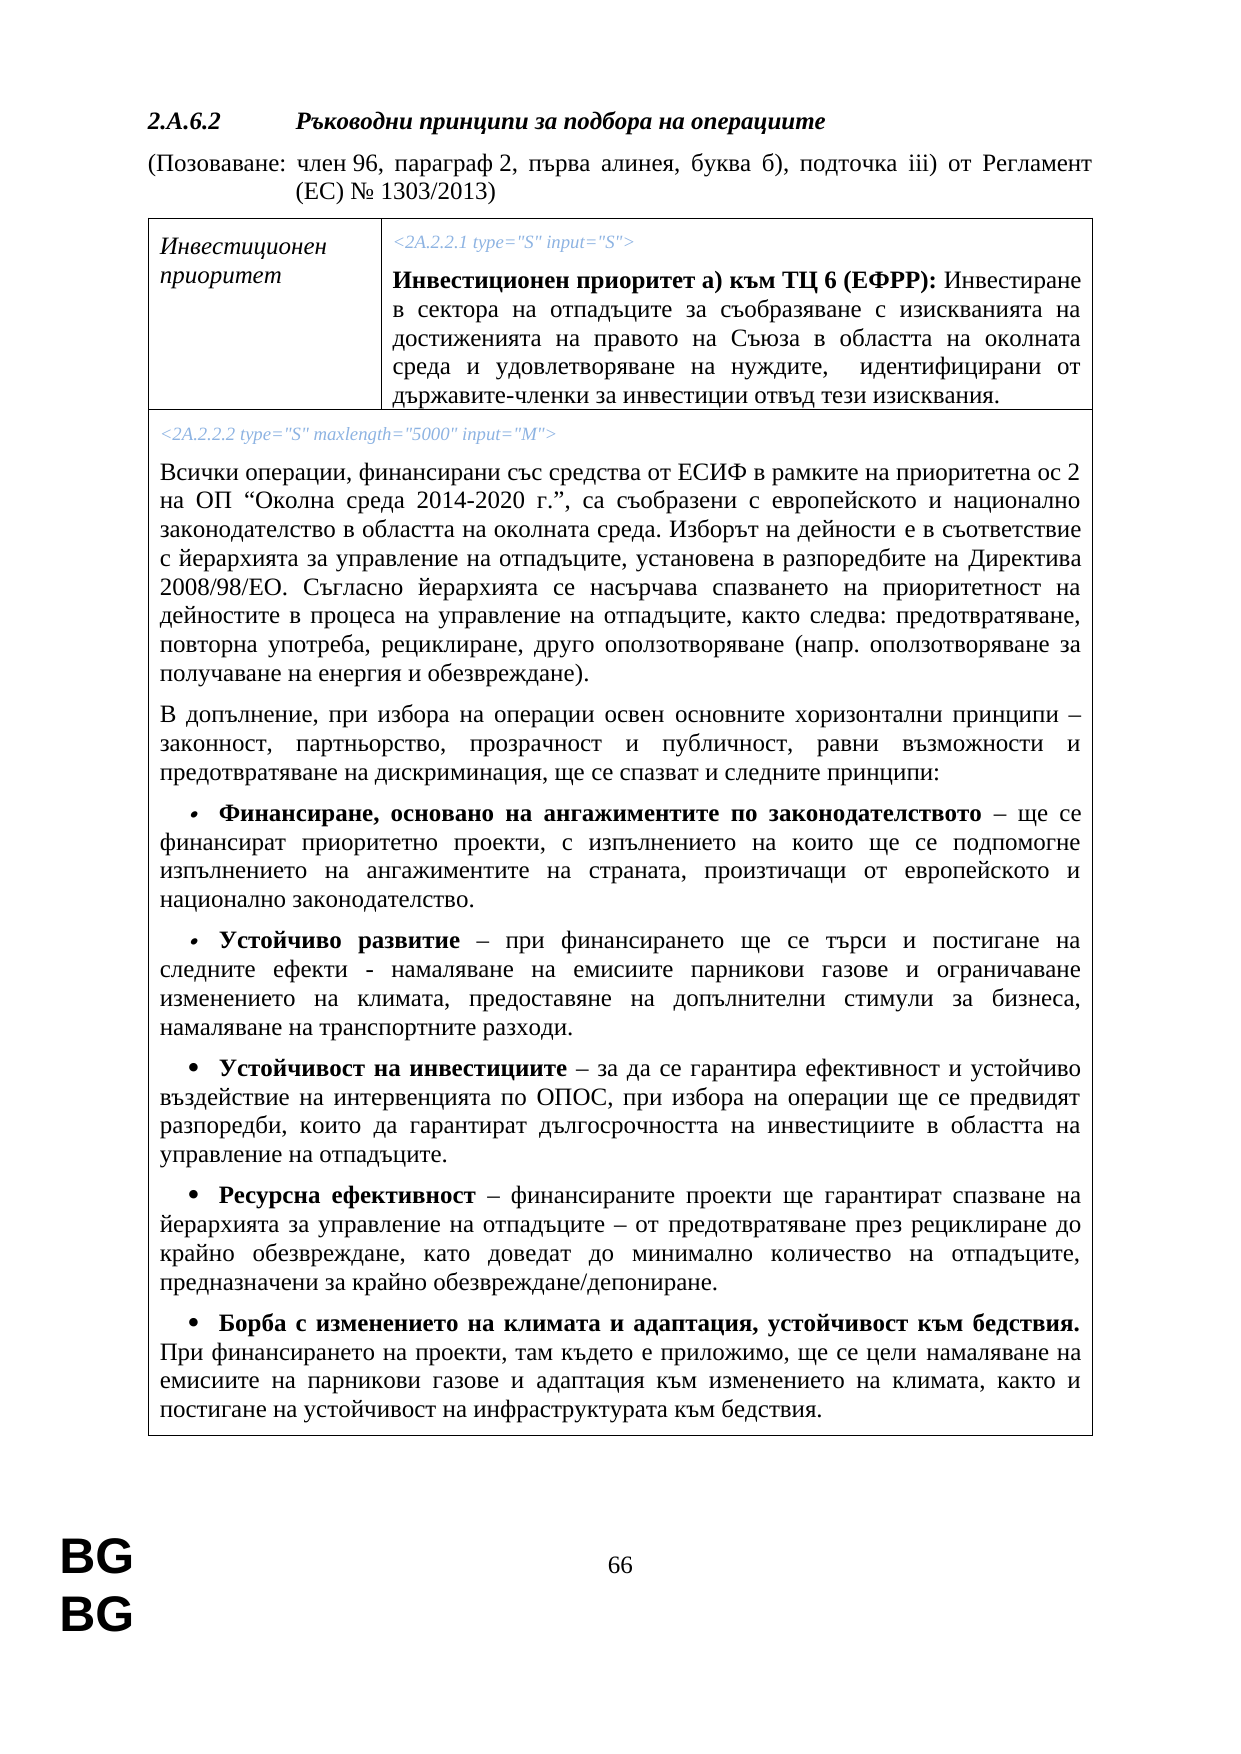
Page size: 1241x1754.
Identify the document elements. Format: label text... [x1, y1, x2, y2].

subtitle (Позоваване: член 96, параграф 2, първа алинея, буква б), подточка iii) от Регламент (EС) № 1303/2013) [148, 148, 1092, 205]
table_header <2A.2.2.1 type="S" input="S"> Инвестиционен приоритет а) към ТЦ 6 (ЕФРР): Инвестиране в сектора на отпадъците за съобразяване с изискванията на достиженията на правото на Съюза в областта на околната среда и удовлетворяване на нуждите, идентифицирани от държавите-членки за инвестиции отвъд тези изисквания. [382, 219, 1092, 409]
table_header Инвестиционен приоритет [149, 219, 381, 409]
table_cell <2A.2.2.2 type="S" maxlength="5000" input="M"> Всички операции, финансирани със средства от ЕСИФ в рамките на приоритетна ос 2 на ОП “Околна среда 2014-2020 г.”, са съобразени с европейското и национално законодателство в областта на околната среда. Изборът на дейности е в съответствие с йерархията за управление на отпадъците, установена в разпоредбите на Директива 2008/98/ЕО. Съгласно йерархията се насърчава спазването на приоритетност на дейностите в процеса на управление на отпадъците, както следва: предотвратяване, повторна употреба, рециклиране, друго оползотворяване (напр. оползотворяване за получаване на енергия и обезвреждане). В допълнение, при избора на операции освен основните хоризонтални принципи – законност, партньорство, прозрачност и публичност, равни възможности и предотвратяване на дискриминация, ще се спазват и следните принципи: Финансиране, основано на ангажиментите по законодателството – ще се финансират приоритетно проекти, с изпълнението на които ще се подпомогне изпълнението на ангажиментите на страната, произтичащи от европейското и национално законодателство. Устойчиво развитие – при финансирането ще се търси и постигане на следните ефекти - намаляване на емисиите парникови газове и ограничаване изменението на климата, предоставяне на допълнителни стимули за бизнеса, намаляване на транспортните разходи. Устойчивост на инвестициите – за да се гарантира ефективност и устойчиво въздействие на интервенцията по ОПОС, при избора на операции ще се предвидят разпоредби, които да гарантират дългосрочността на инвестициите в областта на управление на отпадъците. Ресурсна ефективност – финансираните проекти ще гарантират спазване на йерархията за управление на отпадъците – от предотвратяване през рециклиране до крайно обезвреждане, като доведат до минимално количество на отпадъците, предназначени за крайно обезвреждане/депониране. Борба с изменението на климата и адаптация, устойчивост към бедствия. При финансирането на проекти, там където е приложимо, ще се цели намаляване на емисиите на парникови газове и адаптация към изменението на климата, както и постигане на устойчивост на инфраструктурата към бедствия. [149, 410, 1092, 1435]
subtitle 2.A.6.2 Ръководни принципи за подбора на операциите [148, 106, 1092, 135]
